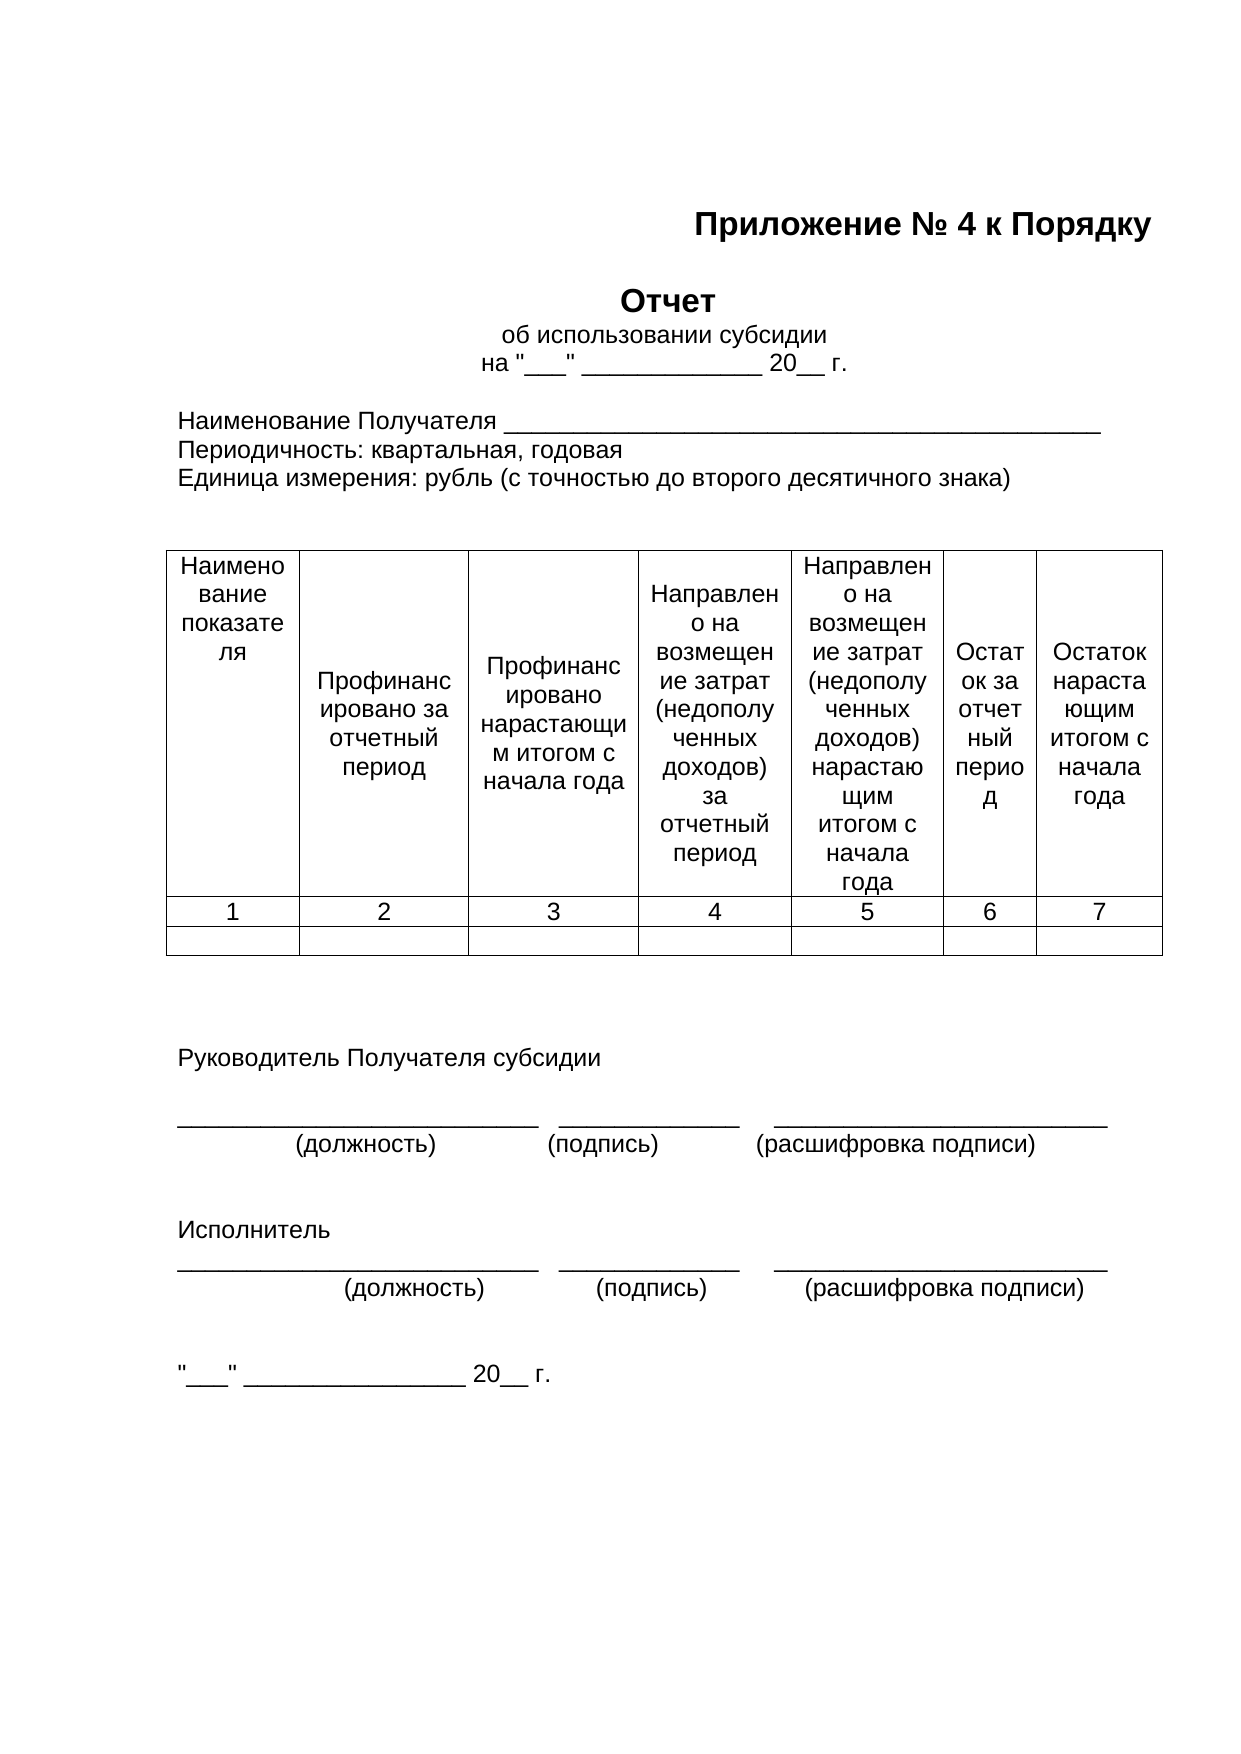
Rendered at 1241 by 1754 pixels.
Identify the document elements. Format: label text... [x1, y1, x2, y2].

table_header Направлено на возмещение затрат (недополученных доходов) нарастающим итогом с начала года [792, 551, 943, 896]
table_header Остаток за отчетный период [944, 551, 1036, 896]
table_cell [167, 927, 299, 955]
text Исполнитель [177, 1215, 1152, 1244]
table_cell [300, 927, 468, 955]
text __________________________ _____________ ________________________ [177, 1244, 1152, 1273]
table_cell 1 [167, 897, 299, 926]
text Единица измерения: рубль (с точностью до второго десятичного знака) [177, 463, 1152, 492]
table_cell 2 [300, 897, 468, 926]
text Приложение № 4 к Порядку [472, 204, 1152, 243]
table_cell 3 [469, 897, 638, 926]
text __________________________ _____________ ________________________ [177, 1100, 1152, 1129]
text (должность) (подпись) (расшифровка подписи) [177, 1273, 1152, 1301]
table_header Направлено на возмещение затрат (недополученных доходов) за отчетный период [639, 551, 791, 896]
table_cell [944, 927, 1036, 955]
text на "___" _____________ 20__ г. [177, 348, 1152, 377]
text Наименование Получателя ___________________________________________ [177, 406, 1152, 435]
text Отчет [620, 281, 1152, 320]
text Руководитель Получателя субсидии [177, 1043, 1152, 1071]
table_cell 4 [639, 897, 791, 926]
text "___" ________________ 20__ г. [177, 1359, 1152, 1388]
text Периодичность: квартальная, годовая [177, 435, 1152, 463]
text об использовании субсидии [177, 320, 1152, 348]
table_cell 7 [1037, 897, 1162, 926]
table_cell [792, 927, 943, 955]
table_cell [469, 927, 638, 955]
table_header Профинансировано за отчетный период [300, 551, 468, 896]
table_cell 6 [944, 897, 1036, 926]
table_header Профинансировано нарастающим итогом с начала года [469, 551, 638, 896]
table_header Остаток нарастающим итогом с начала года [1037, 551, 1162, 896]
table_cell 5 [792, 897, 943, 926]
table_cell [1037, 927, 1162, 955]
table_header Наименование показателя [167, 551, 299, 896]
table_cell [639, 927, 791, 955]
text (должность) (подпись) (расшифровка подписи) [177, 1129, 1152, 1158]
